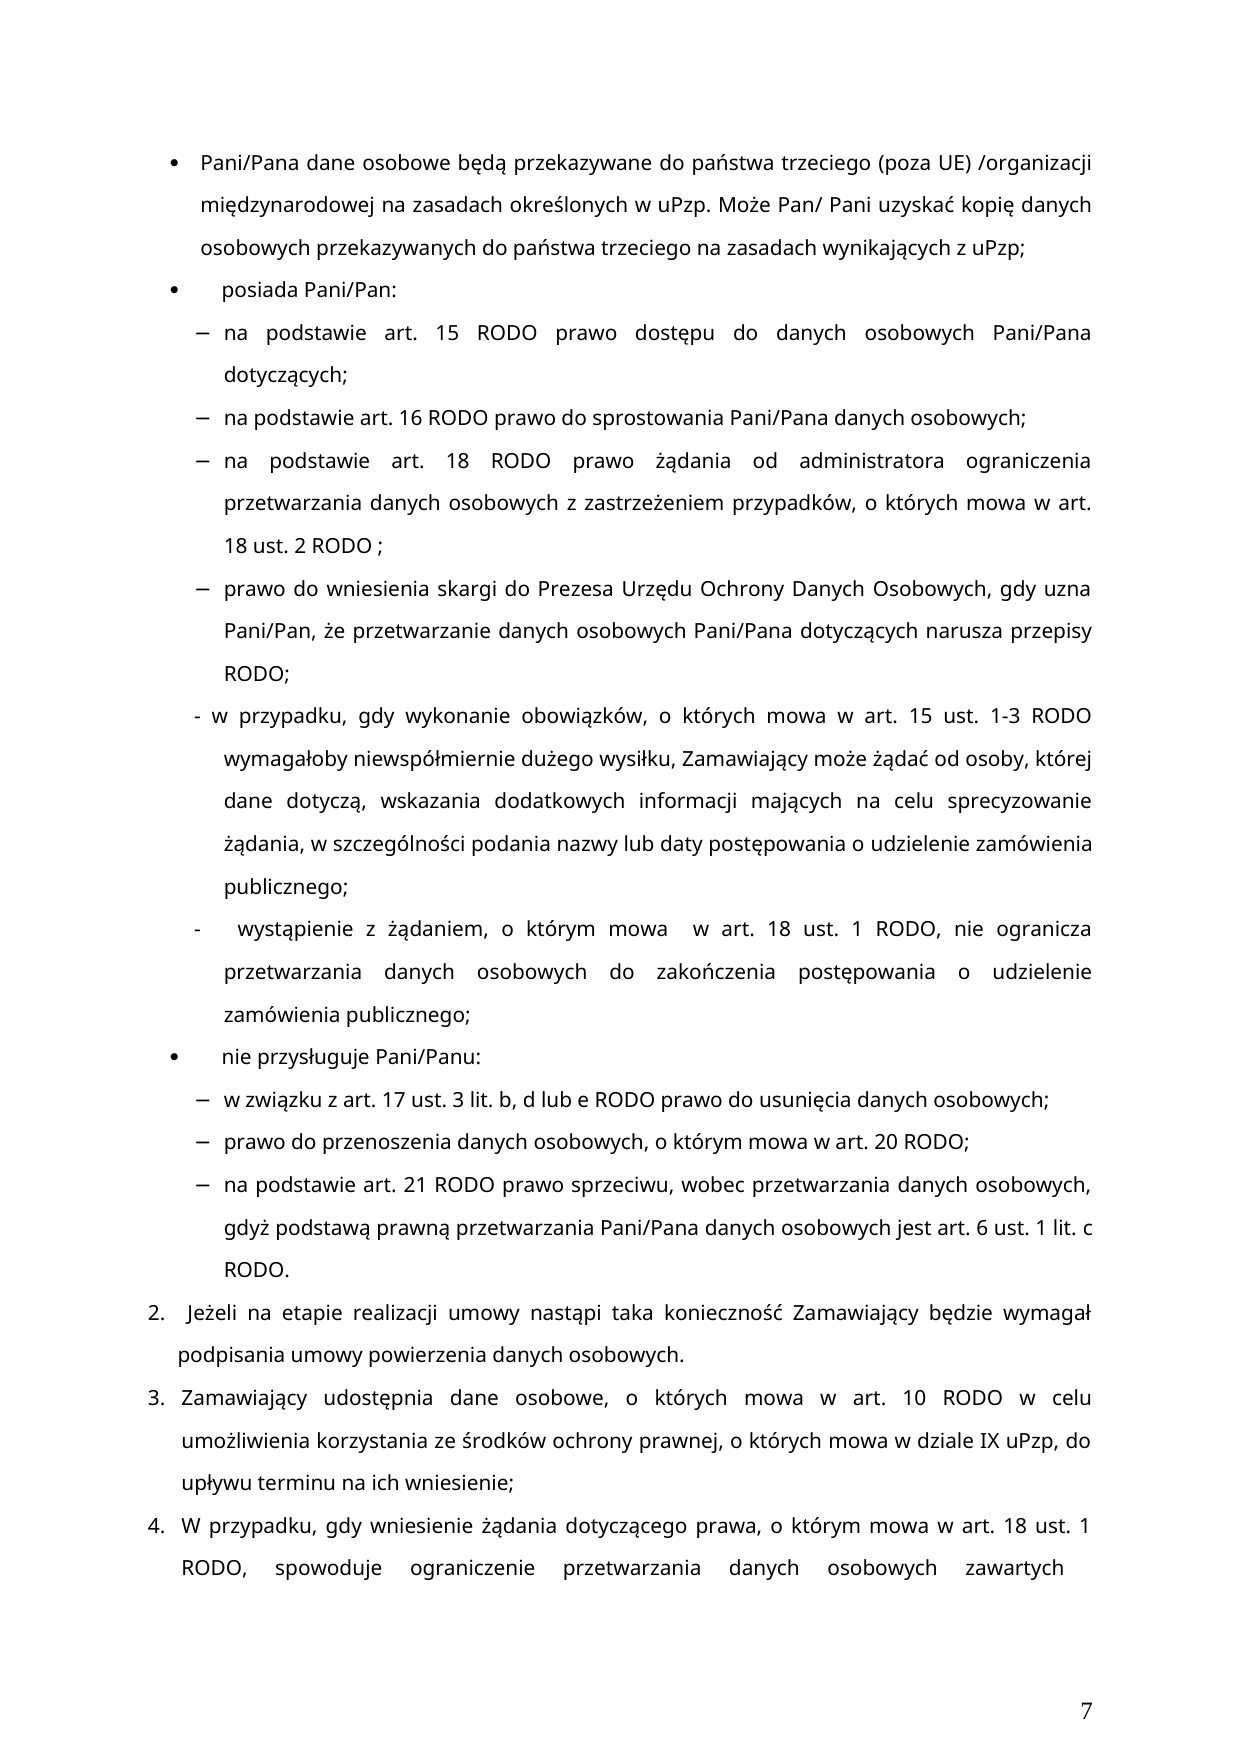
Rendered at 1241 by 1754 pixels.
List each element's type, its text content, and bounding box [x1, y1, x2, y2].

text - w przypadku, gdy wykonanie obowiązków, o których mowa w art. 15 ust. 1-3 RODO wymagałoby niewspółmiernie dużego wysiłku, Zamawiający może żądać od osoby, której dane dotyczą, wskazania dodatkowych informacji mających na celu sprecyzowanie żądania, w szczególności podania nazwy lub daty postępowania o udzielenie zamówienia publicznego; [194, 701, 1093, 900]
list nie przysługuje Pani/Panu: [171, 1042, 1093, 1071]
text − na podstawie art. 21 RODO prawo sprzeciwu, wobec przetwarzania danych osobowych, gdyż podstawą prawną przetwarzania Pani/Pana danych osobowych jest art. 6 ust. 1 lit. c RODO. [194, 1170, 1093, 1284]
text − na podstawie art. 18 RODO prawo żądania od administratora ograniczenia przetwarzania danych osobowych z zastrzeżeniem przypadków, o których mowa w art. 18 ust. 2 RODO ; [194, 446, 1093, 559]
list Zamawiający udostępnia dane osobowe, o których mowa w art. 10 RODO w celu umożliwienia korzystania ze środków ochrony prawnej, o których mowa w dziale IX uPzp, do upływu terminu na ich wniesienie; [148, 1383, 1093, 1497]
text − na podstawie art. 15 RODO prawo dostępu do danych osobowych Pani/Pana dotyczących; [194, 318, 1093, 389]
list posiada Pani/Pan: [171, 275, 1093, 304]
list Pani/Pana dane osobowe będą przekazywane do państwa trzeciego (poza UE) /organizacji międzynarodowej na zasadach określonych w uPzp. Może Pan/ Pani uzyskać kopię danych osobowych przekazywanych do państwa trzeciego na zasadach wynikających z uPzp; [171, 148, 1093, 261]
text − na podstawie art. 16 RODO prawo do sprostowania Pani/Pana danych osobowych; [194, 403, 1093, 432]
list Jeżeli na etapie realizacji umowy nastąpi taka konieczność Zamawiający będzie wymagał podpisania umowy powierzenia danych osobowych. [148, 1298, 1093, 1369]
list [148, 1511, 1093, 1582]
text - wystąpienie z żądaniem, o którym mowa w art. 18 ust. 1 RODO, nie ogranicza przetwarzania danych osobowych do zakończenia postępowania o udzielenie zamówienia publicznego; [194, 914, 1093, 1028]
text − prawo do przenoszenia danych osobowych, o którym mowa w art. 20 RODO; [194, 1127, 1093, 1156]
text − prawo do wniesienia skargi do Prezesa Urzędu Ochrony Danych Osobowych, gdy uzna Pani/Pan, że przetwarzanie danych osobowych Pani/Pana dotyczących narusza przepisy RODO; [194, 574, 1093, 687]
text − w związku z art. 17 ust. 3 lit. b, d lub e RODO prawo do usunięcia danych osobowych; [194, 1085, 1093, 1113]
